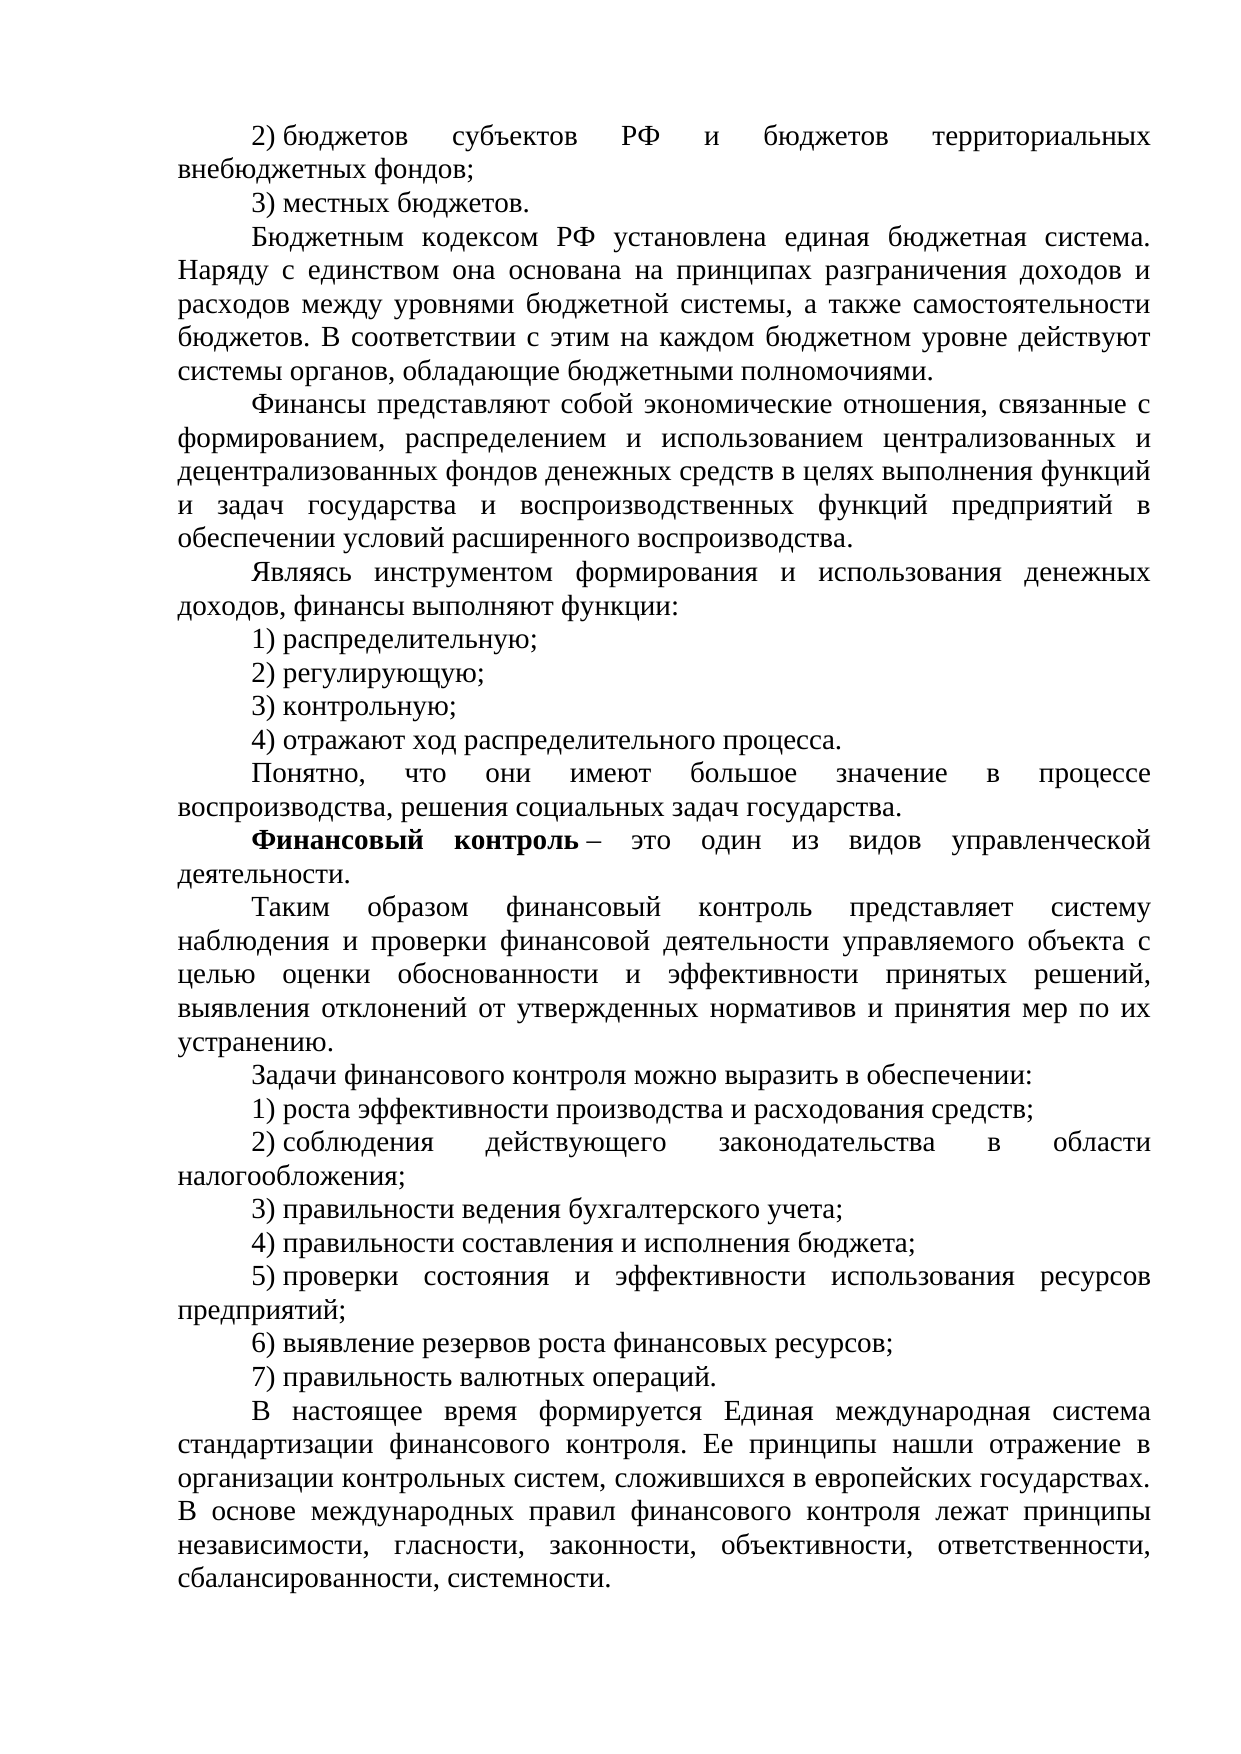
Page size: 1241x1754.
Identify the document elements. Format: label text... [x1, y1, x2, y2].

text Понятно, что они имеют большое значение в процессе воспроизводства, решения социальных задач государства. [177, 755, 1152, 822]
text В настоящее время формируется Единая международная система стандартизации финансового контроля. Ее принципы нашли отражение в организации контрольных систем, сложившихся в европейских государствах. В основе международных правил финансового контроля лежат принципы независимости, гласности, законности, объективности, ответственности, сбалансированности, системности. [177, 1393, 1152, 1594]
text 6) выявление резервов роста финансовых ресурсов; [177, 1326, 1152, 1359]
text 2) соблюдения действующего законодательства в области налогообложения; [177, 1124, 1152, 1191]
text Таким образом финансовый контроль представляет систему наблюдения и проверки финансовой деятельности управляемого объекта с целью оценки обоснованности и эффективности принятых решений, выявления отклонений от утвержденных нормативов и принятия мер по их устранению. [177, 889, 1152, 1057]
text Задачи финансового контроля можно выразить в обеспечении: [177, 1057, 1152, 1091]
text 7) правильность валютных операций. [177, 1359, 1152, 1393]
text 5) проверки состояния и эффективности использования ресурсов предприятий; [177, 1258, 1152, 1326]
text Финансовый контроль – это один из видов управленческой деятельности. [177, 822, 1152, 889]
text 3) местных бюджетов. [177, 185, 1152, 219]
text 3) правильности ведения бухгалтерского учета; [177, 1191, 1152, 1225]
text Бюджетным кодексом РФ установлена единая бюджетная система. Наряду с единством она основана на принципах разграничения доходов и расходов между уровнями бюджетной системы, а также самостоятельности бюджетов. В соответствии с этим на каждом бюджетном уровне действуют системы органов, обладающие бюджетными полномочиями. [177, 219, 1152, 386]
text Финансы представляют собой экономические отношения, связанные с формированием, распределением и использованием централизованных и децентрализованных фондов денежных средств в целях выполнения функций и задач государства и воспроизводственных функций предприятий в обеспечении условий расширенного воспроизводства. [177, 386, 1152, 554]
text 1) роста эффективности производства и расходования средств; [177, 1091, 1152, 1124]
text 2) бюджетов субъектов РФ и бюджетов территориальных внебюджетных фондов; [177, 118, 1152, 185]
text 1) распределительную; [177, 621, 1152, 655]
text 4) отражают ход распределительного процесса. [177, 722, 1152, 755]
text 2) регулирующую; [177, 655, 1152, 688]
text Являясь инструментом формирования и использования денежных доходов, финансы выполняют функции: [177, 554, 1152, 621]
text 4) правильности составления и исполнения бюджета; [177, 1225, 1152, 1258]
text 3) контрольную; [177, 688, 1152, 722]
